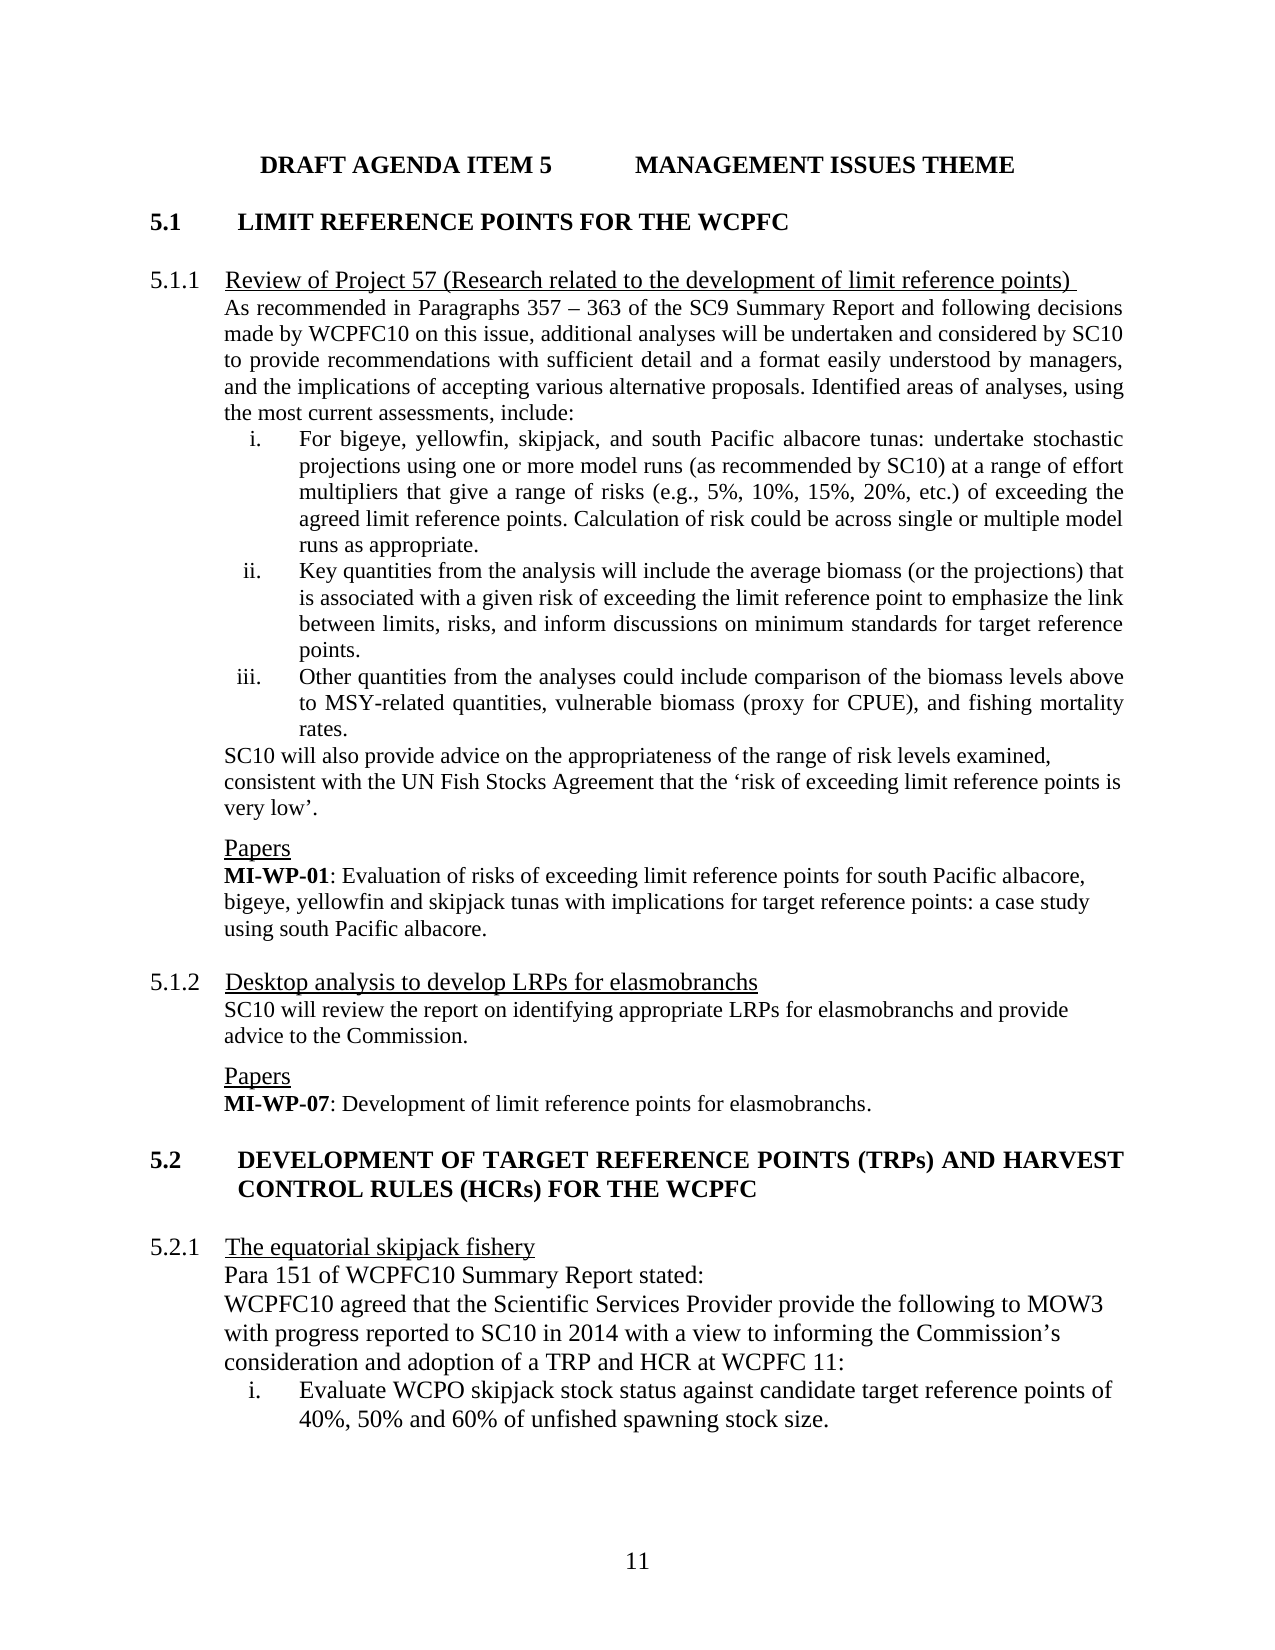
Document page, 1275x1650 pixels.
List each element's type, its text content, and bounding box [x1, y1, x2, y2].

text MI-WP-07: Development of limit reference points for elasmobranchs. [224, 1090, 1125, 1117]
text SC10 will review the report on identifying appropriate LRPs for elasmobranchs and provide advice to the Commission. [224, 996, 1125, 1049]
text As recommended in Paragraphs 357 – 363 of the SC9 Summary Report and following decisions made by WCPFC10 on this issue, additional analyses will be undertaken and considered by SC10 to provide recommendations with sufficient detail and a format easily understood by managers, and the implications of accepting various alternative proposals. Identified areas of analyses, using the most current assessments, include: [224, 294, 1125, 426]
list Desktop analysis to develop LRPs for elasmobranchs [150, 967, 1125, 996]
list Review of Project 57 (Research related to the development of limit reference points) [150, 265, 1125, 294]
list The equatorial skipjack fishery [150, 1232, 1125, 1260]
list LIMIT REFERENCE POINTS FOR THE WCPFC [150, 207, 1125, 236]
text SC10 will also provide advice on the appropriateness of the range of risk levels examined, consistent with the UN Fish Stocks Agreement that the ‘risk of exceeding limit reference points is very low’. [224, 742, 1125, 821]
text MI-WP-01: Evaluation of risks of exceeding limit reference points for south Pacific albacore, bigeye, yellowfin and skipjack tunas with implications for target reference points: a case study using south Pacific albacore. [224, 862, 1125, 941]
list For bigeye, yellowfin, skipjack, and south Pacific albacore tunas: undertake stochastic projections using one or more model runs (as recommended by SC10) at a range of effort multipliers that give a range of risks (e.g., 5%, 10%, 15%, 20%, etc.) of exceeding the agreed limit reference points. Calculation of risk could be across single or multiple model runs as appropriate. [261, 426, 1125, 557]
list Other quantities from the analyses could include comparison of the biomass levels above to MSY-related quantities, vulnerable biomass (proxy for CPUE), and fishing mortality rates. [261, 663, 1125, 742]
text Papers [224, 833, 1125, 862]
list Evaluate WCPO skipjack stock status against candidate target reference points of 40%, 50% and 60% of unfished spawning stock size. [261, 1375, 1125, 1433]
list Key quantities from the analysis will include the average biomass (or the projections) that is associated with a given risk of exceeding the limit reference point to emphasize the link between limits, risks, and inform discussions on minimum standards for target reference points. [261, 557, 1125, 663]
text DRAFT AGENDA ITEM 5 MANAGEMENT ISSUES THEME [150, 150, 1125, 179]
text Papers [224, 1061, 1125, 1090]
text WCPFC10 agreed that the Scientific Services Provider provide the following to MOW3 with progress reported to SC10 in 2014 with a view to informing the Commission’s consideration and adoption of a TRP and HCR at WCPFC 11: [224, 1289, 1125, 1375]
list DEVELOPMENT OF TARGET REFERENCE POINTS (TRPs) AND HARVEST CONTROL RULES (HCRs) FOR THE WCPFC [150, 1145, 1125, 1203]
text Para 151 of WCPFC10 Summary Report stated: [224, 1260, 1125, 1289]
